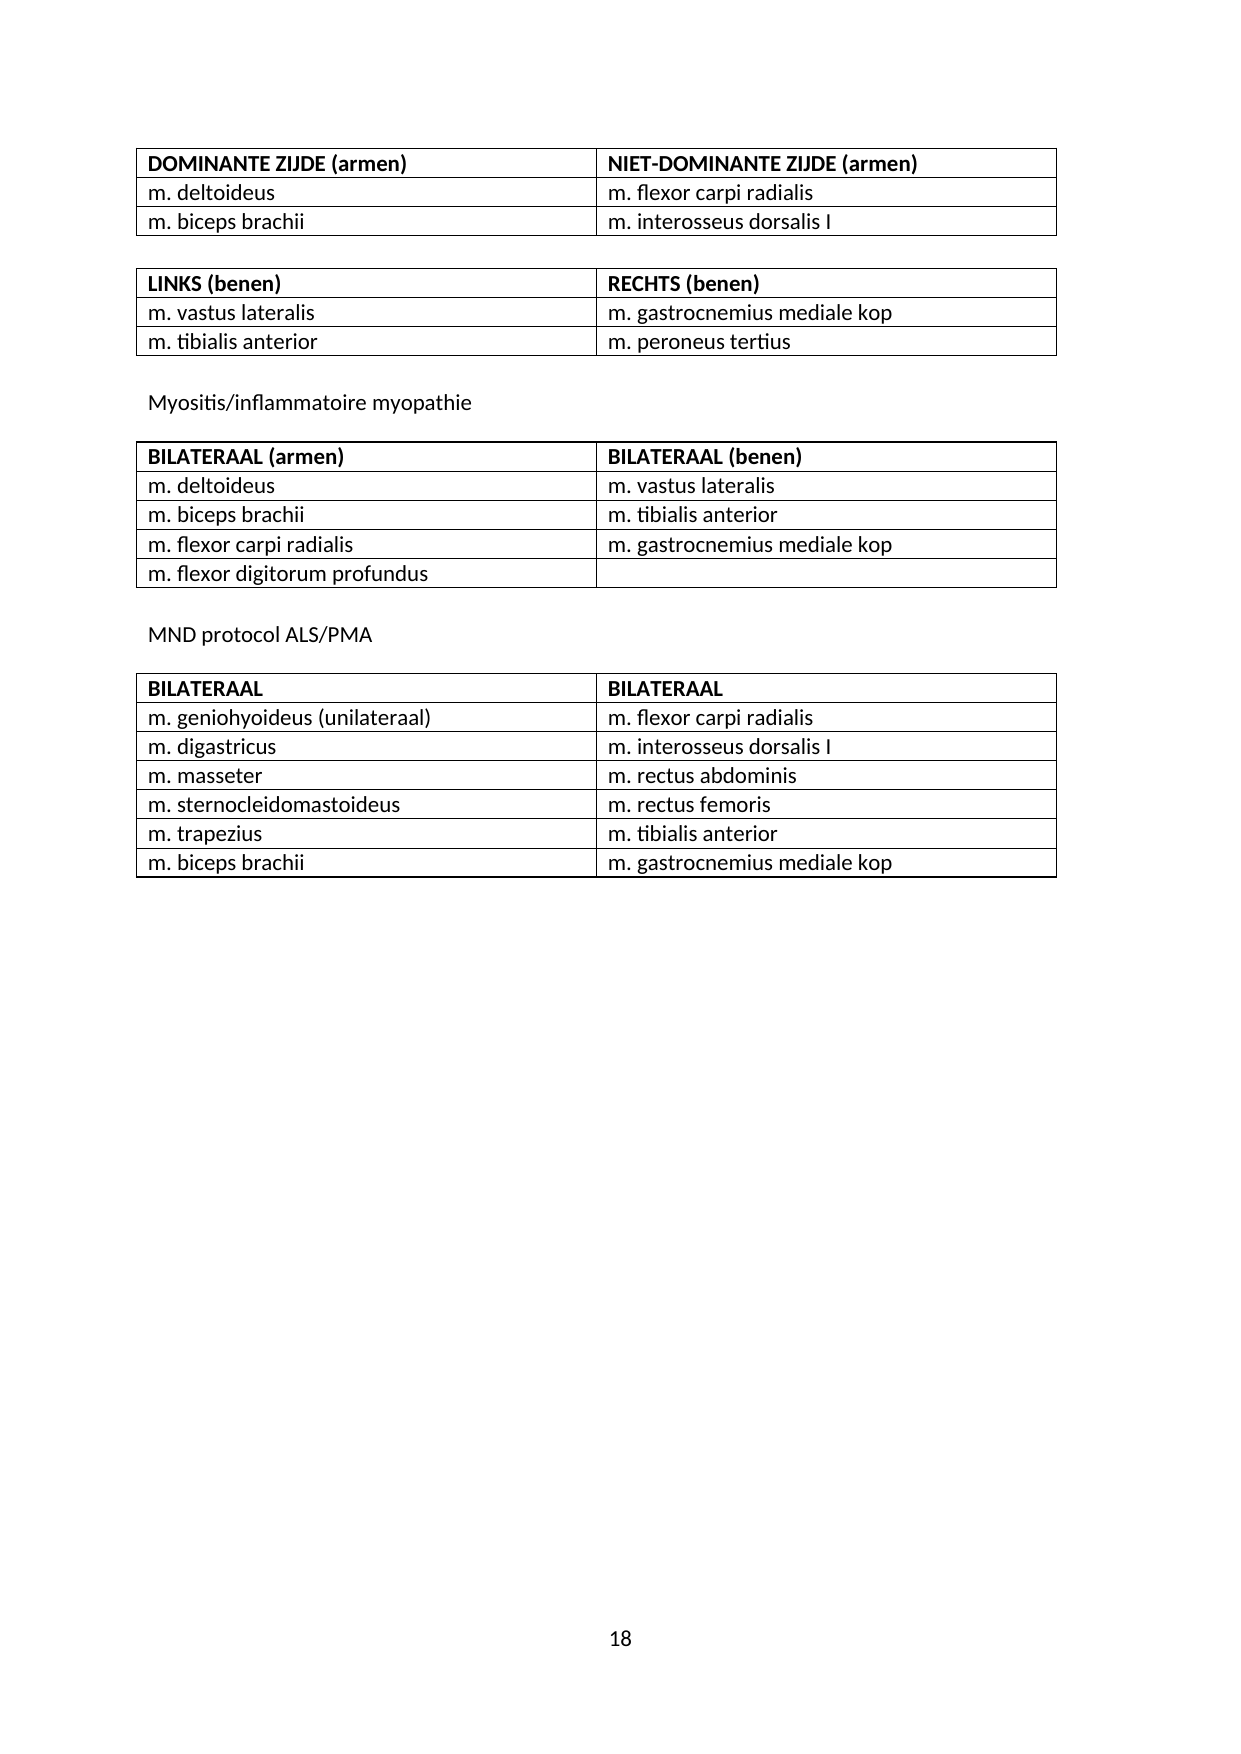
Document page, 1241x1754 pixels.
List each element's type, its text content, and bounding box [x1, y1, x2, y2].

table_cell m. trapezius [137, 819, 596, 847]
table_header BILATERAAL [137, 674, 596, 702]
table_cell m. geniohyoideus (unilateraal) [137, 703, 596, 731]
table_cell m. interosseus dorsalis I [597, 207, 1056, 235]
table_cell m. flexor carpi radialis [597, 178, 1056, 206]
table_header DOMINANTE ZIJDE (armen) [137, 149, 596, 177]
text Myositis/inflammatoire myopathie [148, 388, 1093, 416]
table_cell m. tibialis anterior [597, 819, 1056, 847]
table_cell m. biceps brachii [137, 501, 596, 529]
table_header BILATERAAL [597, 674, 1056, 702]
table_cell [597, 559, 1056, 587]
table_cell m. biceps brachii [137, 207, 596, 235]
table_cell m. biceps brachii [137, 849, 596, 876]
table_cell m. flexor carpi radialis [137, 530, 596, 558]
table_cell m. peroneus tertius [597, 327, 1056, 355]
table_cell m. digastricus [137, 732, 596, 760]
table_header BILATERAAL (benen) [597, 443, 1056, 471]
table_cell m. gastrocnemius mediale kop [597, 298, 1056, 326]
table_header RECHTS (benen) [597, 269, 1056, 297]
text MND protocol ALS/PMA [148, 620, 1093, 648]
table_cell m. masseter [137, 761, 596, 789]
table_header LINKS (benen) [137, 269, 596, 297]
table_cell m. sternocleidomastoideus [137, 790, 596, 818]
table_header BILATERAAL (armen) [137, 443, 596, 471]
table_cell m. flexor digitorum profundus [137, 559, 596, 587]
table_cell m. vastus lateralis [597, 472, 1056, 499]
table_cell m. deltoideus [137, 472, 596, 499]
table_cell m. gastrocnemius mediale kop [597, 849, 1056, 876]
table_cell m. tibialis anterior [137, 327, 596, 355]
table_cell m. tibialis anterior [597, 501, 1056, 529]
table_cell m. vastus lateralis [137, 298, 596, 326]
table_cell m. interosseus dorsalis I [597, 732, 1056, 760]
table_cell m. deltoideus [137, 178, 596, 206]
table_header NIET-DOMINANTE ZIJDE (armen) [597, 149, 1056, 177]
table_cell m. rectus abdominis [597, 761, 1056, 789]
table_cell m. rectus femoris [597, 790, 1056, 818]
table_cell m. gastrocnemius mediale kop [597, 530, 1056, 558]
table_cell m. flexor carpi radialis [597, 703, 1056, 731]
